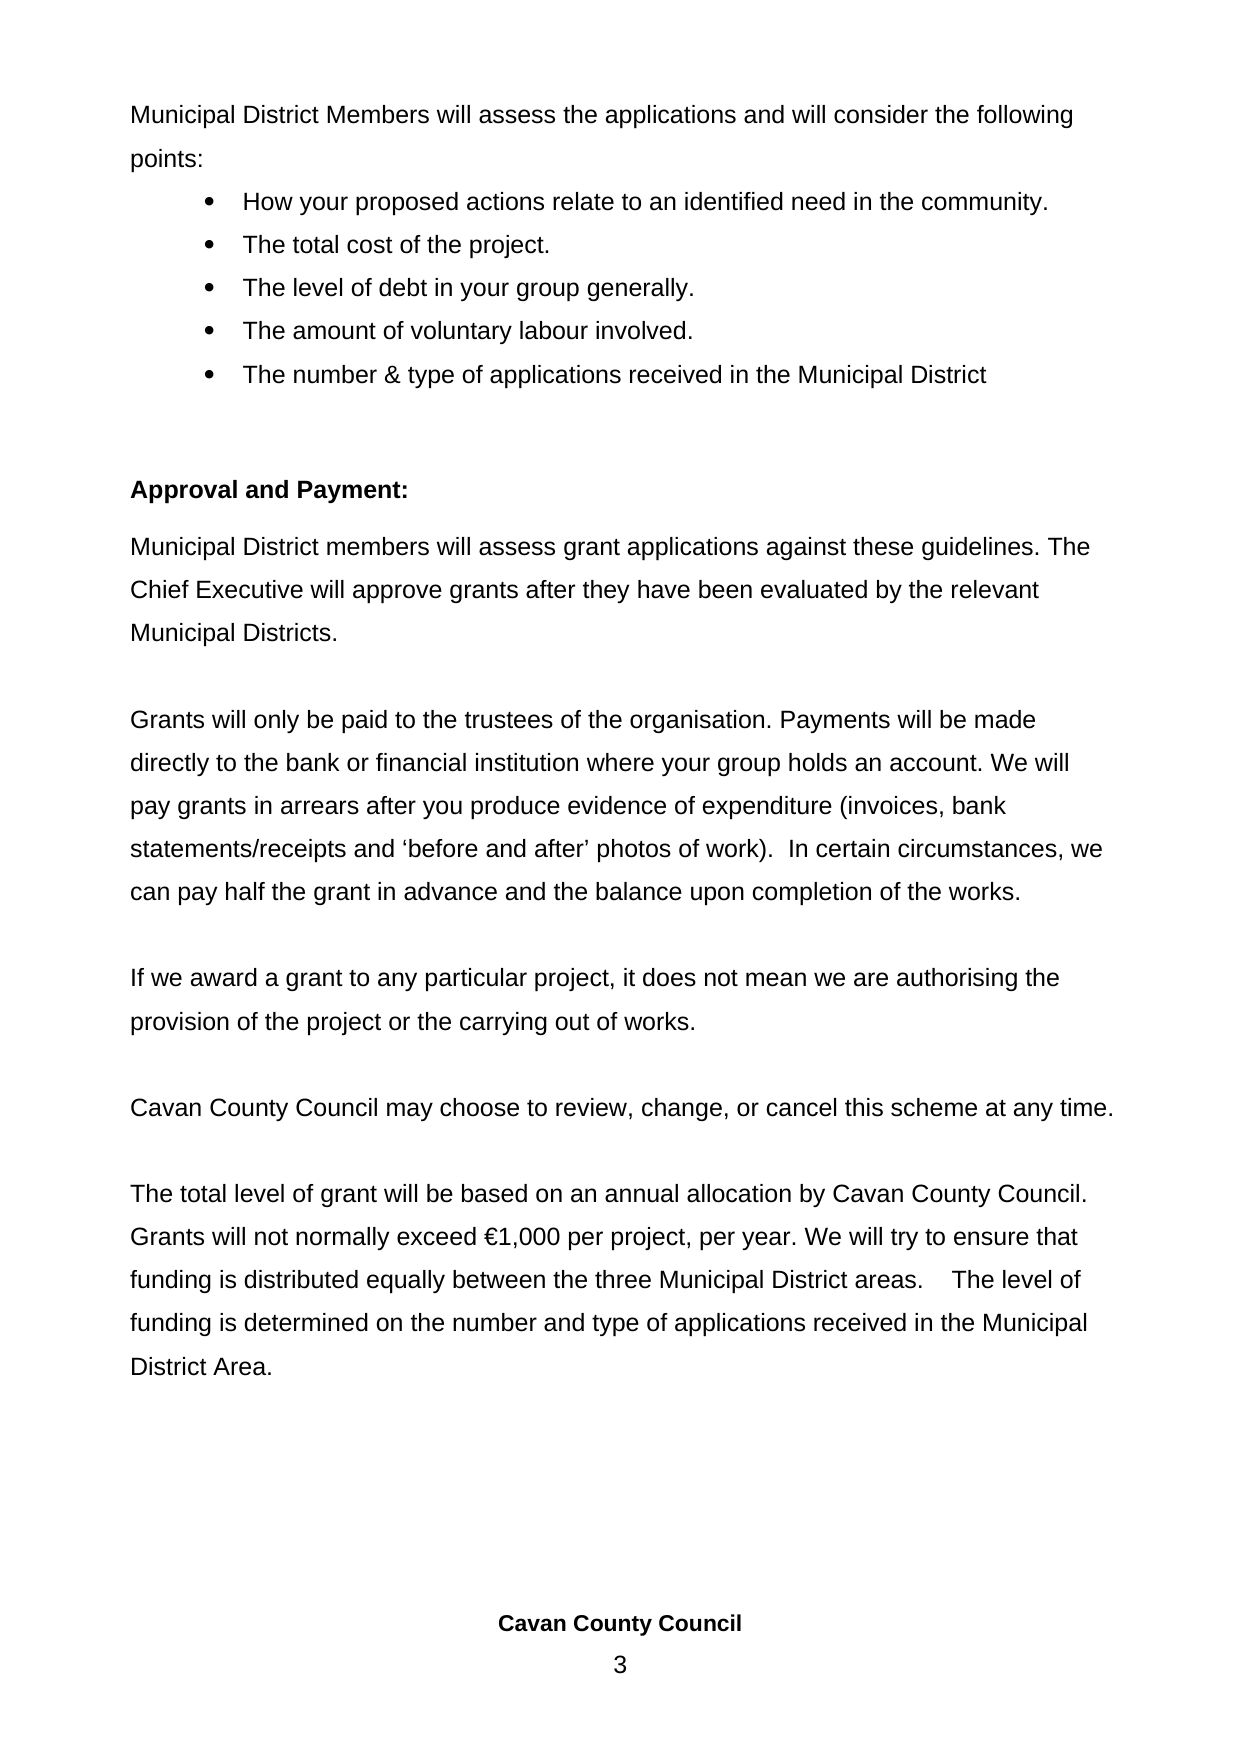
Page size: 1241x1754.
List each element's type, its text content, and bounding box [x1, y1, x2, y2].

text Grants will only be paid to the trustees of the organisation. Payments will be made directly to the bank or financial institution where your group holds an account. We will pay grants in arrears after you produce evidence of expenditure (invoices, bank statements/receipts and ‘before and after’ photos of work). In certain circumstances, we can pay half the grant in advance and the balance upon completion of the works. [130, 705, 1110, 906]
text Cavan County Council may choose to review, change, or cancel this scheme at any time. [130, 1093, 1134, 1122]
list The amount of voluntary labour involved. [205, 316, 1110, 345]
text The total level of grant will be based on an annual allocation by Cavan County Council. Grants will not normally exceed €1,000 per project, per year. We will try to ensure that funding is distributed equally between the three Municipal District areas. The level of funding is determined on the number and type of applications received in the Municipal District Area. [130, 1179, 1110, 1380]
list The level of debt in your group generally. [205, 273, 1110, 302]
list The total cost of the project. [205, 230, 1110, 259]
list The number & type of applications received in the Municipal District [205, 359, 1110, 388]
text Municipal District Members will assess the applications and will consider the following points: [130, 100, 1110, 172]
text Cavan County Council [130, 1610, 1110, 1637]
text If we award a grant to any particular project, it does not mean we are authorising the provision of the project or the carrying out of works. [130, 963, 1110, 1035]
text Municipal District members will assess grant applications against these guidelines. The Chief Executive will approve grants after they have been evaluated by the relevant Municipal Districts. [130, 532, 1110, 647]
list How your proposed actions relate to an identified need in the community. [205, 187, 1110, 216]
text Approval and Payment: [130, 475, 1110, 503]
